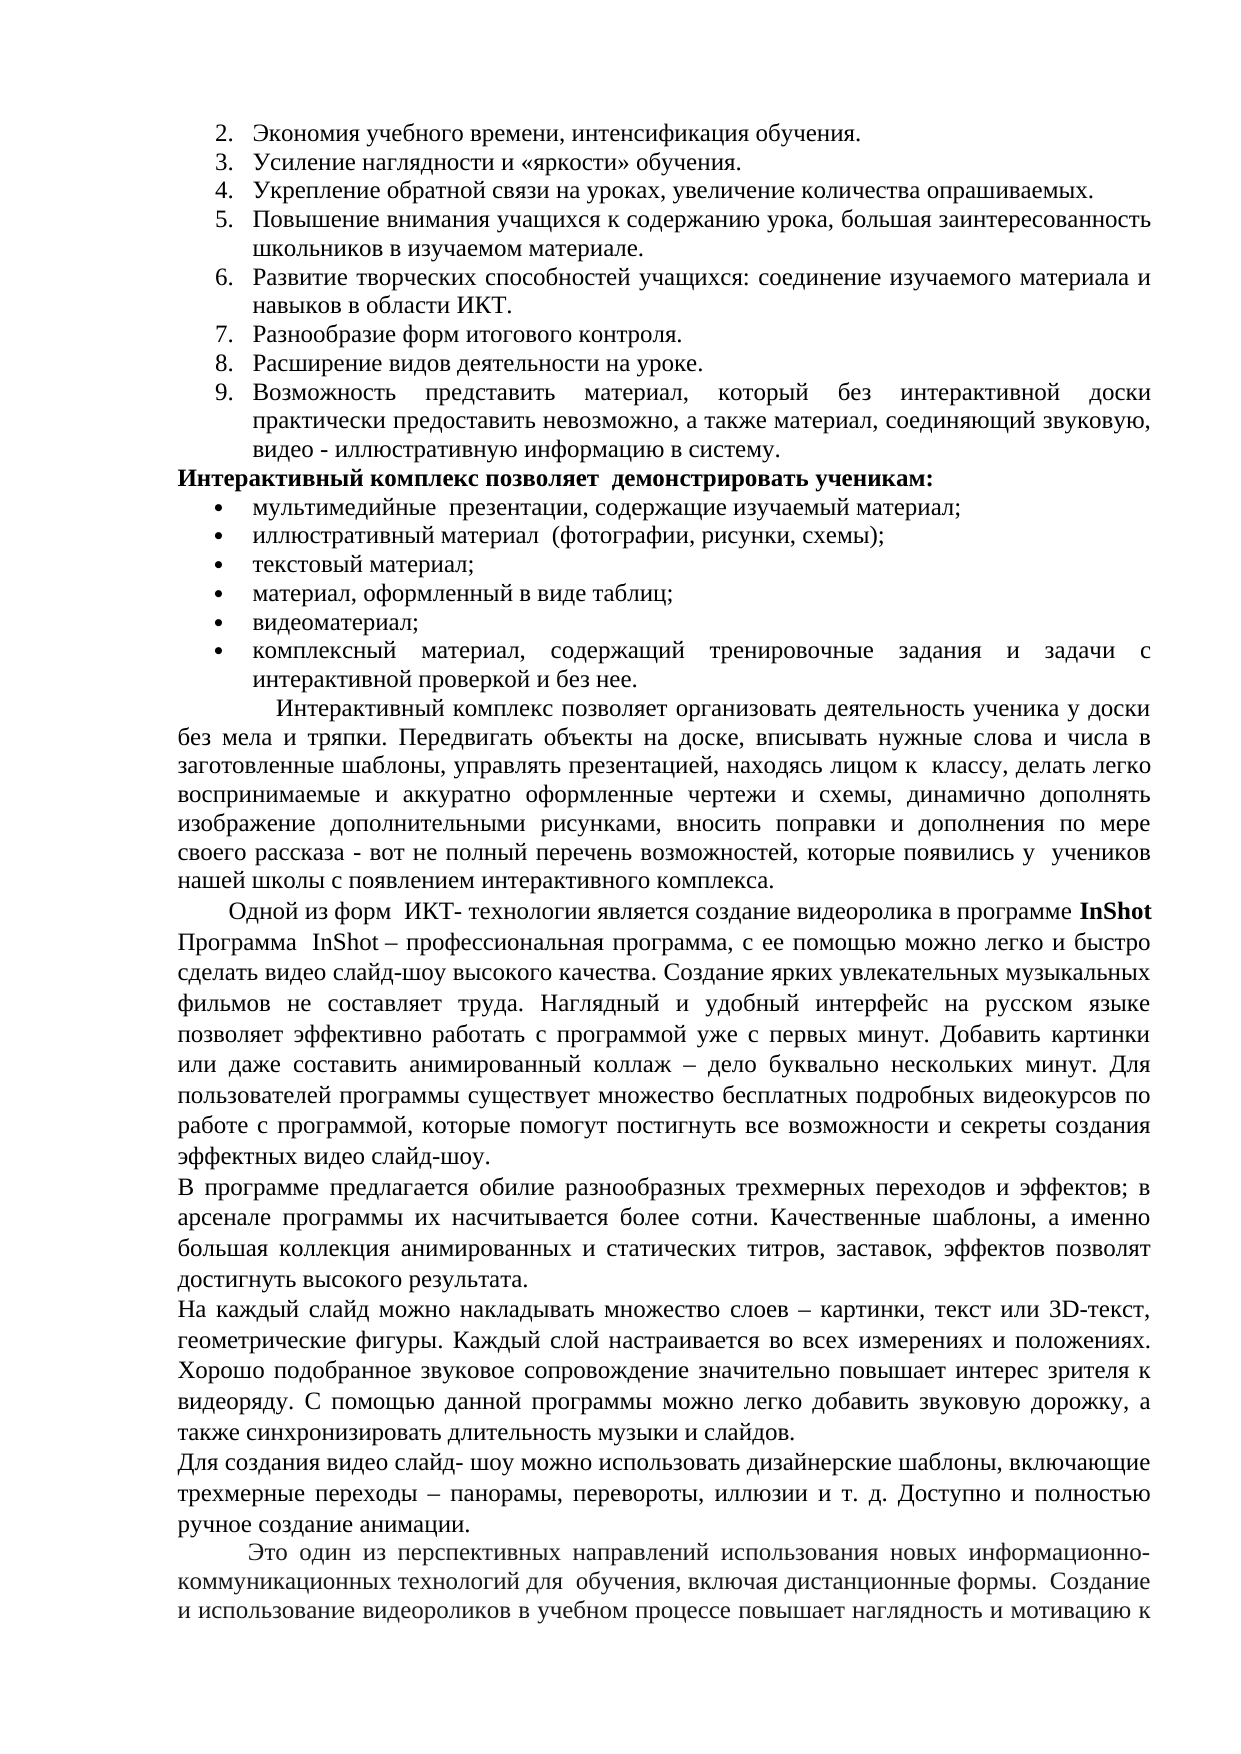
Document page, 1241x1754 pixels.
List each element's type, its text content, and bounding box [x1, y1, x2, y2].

text Интерактивный комплекс позволяет организовать деятельность ученика у доски без мела и тряпки. Передвигать объекты на доске, вписывать нужные слова и числа в заготовленные шаблоны, управлять презентацией, находясь лицом к классу, делать легко воспринимаемые и аккуратно оформленные чертежи и схемы, динамично дополнять изображение дополнительными рисунками, вносить поправки и дополнения по мере своего рассказа - вот не полный перечень возможностей, которые появились у учеников нашей школы с появлением интерактивного комплекса. [177, 693, 1152, 894]
list текстовый материал; [215, 549, 1152, 578]
list Развитие творческих способностей учащихся: соединение изучаемого материала и навыков в области ИКТ. [215, 262, 1152, 319]
text В программе предлагается обилие разнообразных трехмерных переходов и эффектов; в арсенале программы их насчитывается более сотни. Качественные шаблоны, а именно большая коллекция анимированных и статических титров, заставок, эффектов позволят достигнуть высокого результата. [177, 1170, 1152, 1292]
text Интерактивный комплекс позволяет демонстрировать ученикам: [177, 463, 1152, 492]
list Экономия учебного времени, интенсификация обучения. [215, 118, 1152, 147]
text Одной из форм ИКТ- технологии является создание видеоролика в программе InShot Программа InShot – профессиональная программа, с ее помощью можно легко и быстро сделать видео слайд-шоу высокого качества. Создание ярких увлекательных музыкальных фильмов не составляет труда. Наглядный и удобный интерфейс на русском языке позволяет эффективно работать с программой уже с первых минут. Добавить картинки или даже составить анимированный коллаж – дело буквально нескольких минут. Для пользователей программы существует множество бесплатных подробных видеокурсов по работе с программой, которые помогут постигнуть все возможности и секреты создания эффектных видео слайд-шоу. [177, 894, 1152, 1170]
list мультимедийные презентации, содержащие изучаемый материал; [215, 492, 1152, 521]
list видеоматериал; [215, 607, 1152, 636]
list Возможность представить материал, который без интерактивной доски практически предоставить невозможно, а также материал, соединяющий звуковую, видео - иллюстративную информацию в систему. [215, 377, 1152, 463]
list материал, оформленный в виде таблиц; [215, 578, 1152, 607]
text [177, 1537, 1152, 1624]
list Разнообразие форм итогового контроля. [215, 319, 1152, 348]
text На каждый слайд можно накладывать множество слоев – картинки, текст или 3D-текст, геометрические фигуры. Каждый слой настраивается во всех измерениях и положениях. Хорошо подобранное звуковое сопровождение значительно повышает интерес зрителя к видеоряду. С помощью данной программы можно легко добавить звуковую дорожку, а также синхронизировать длительность музыки и слайдов. [177, 1292, 1152, 1446]
list Повышение внимания учащихся к содержанию урока, большая заинтересованность школьников в изучаемом материале. [215, 204, 1152, 262]
text Для создания видео слайд- шоу можно использовать дизайнерские шаблоны, включающие трехмерные переходы – панорамы, перевороты, иллюзии и т. д. Доступно и полностью ручное создание анимации. [177, 1446, 1152, 1537]
list Усиление наглядности и «яркости» обучения. [215, 147, 1152, 176]
list Расширение видов деятельности на уроке. [215, 348, 1152, 377]
list иллюстративный материал (фотографии, рисунки, схемы); [215, 521, 1152, 549]
list Укрепление обратной связи на уроках, увеличение количества опрашиваемых. [215, 176, 1152, 204]
list комплексный материал, содержащий тренировочные задания и задачи с интерактивной проверкой и без нее. [215, 636, 1152, 693]
